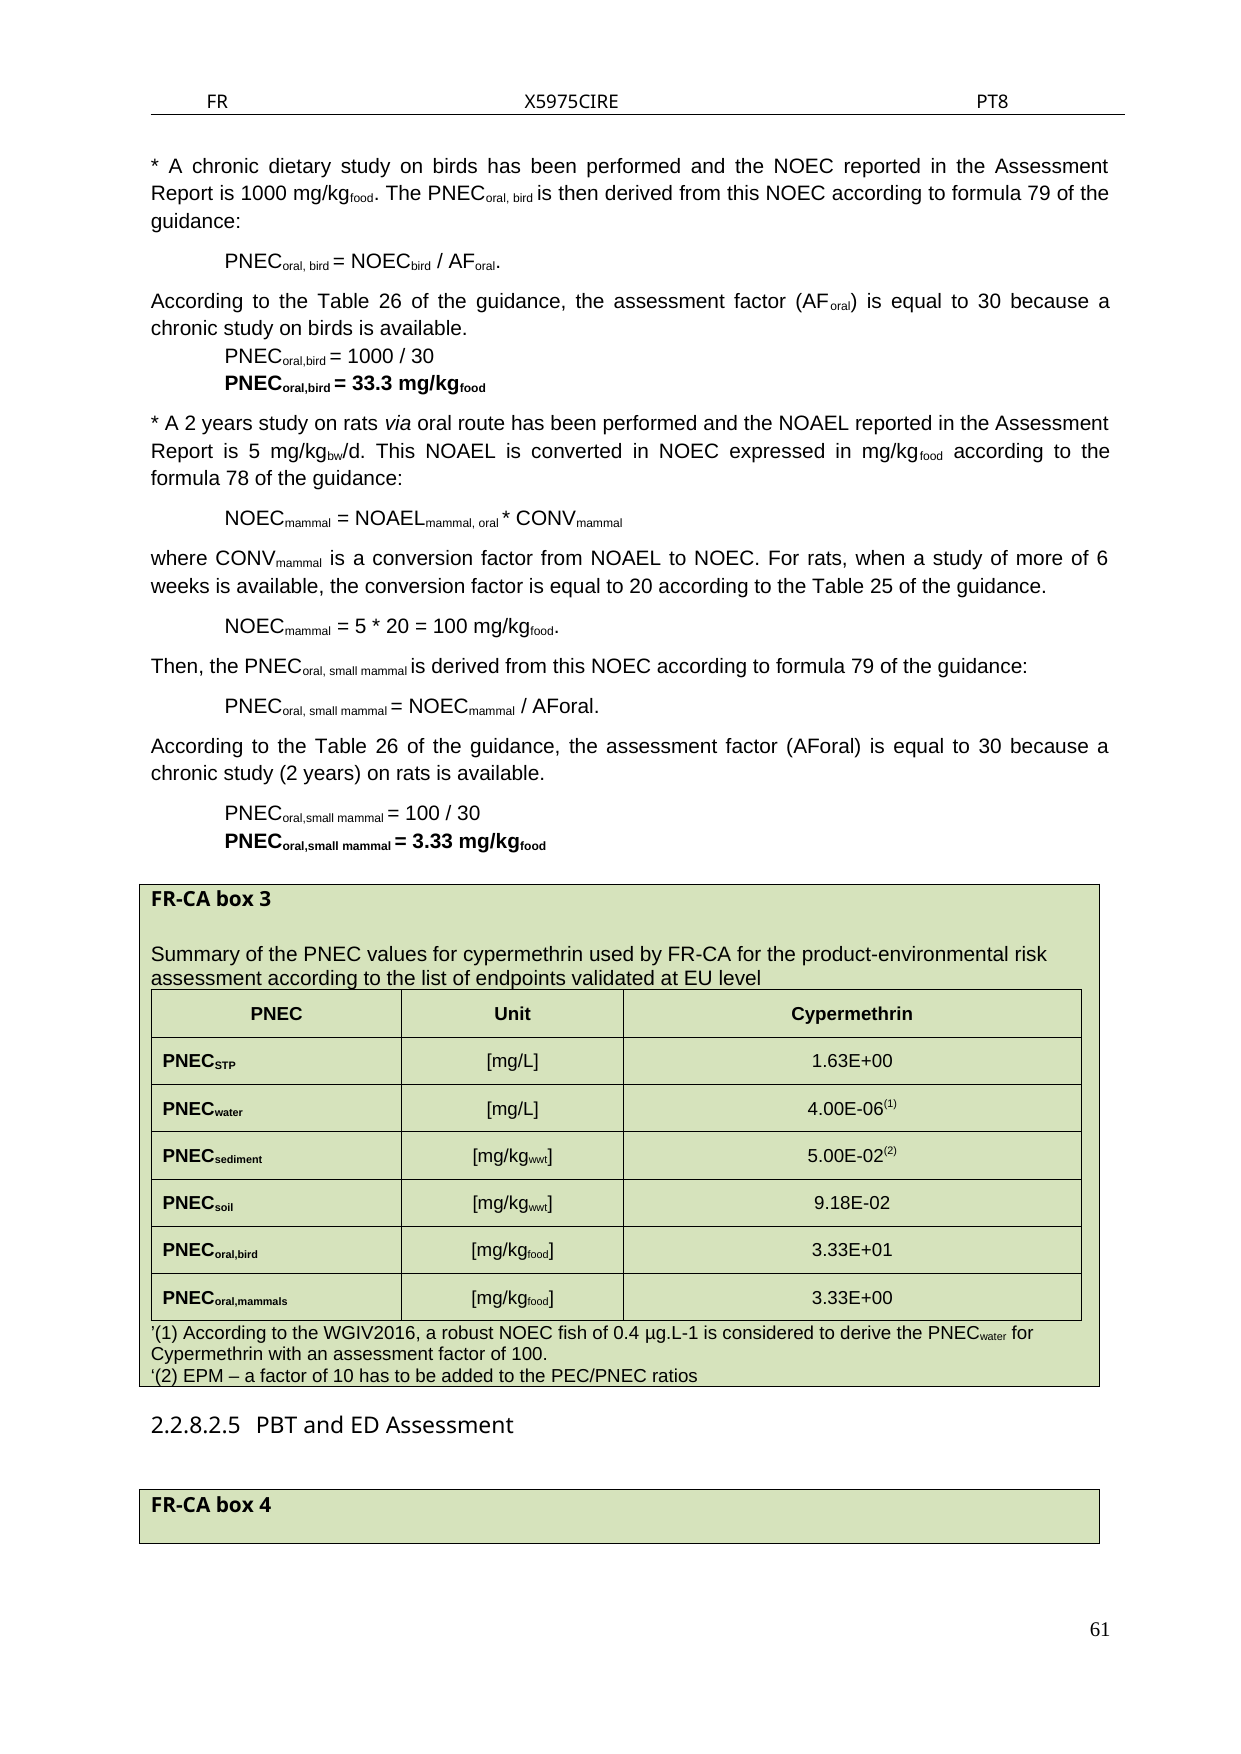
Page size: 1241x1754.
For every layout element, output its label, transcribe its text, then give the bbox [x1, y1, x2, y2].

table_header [140, 1490, 1099, 1543]
text PNECoral,small mammal = 3.33 mg/kgfood [224, 828, 1110, 852]
text * A 2 years study on rats via oral route has been performed and the NOAEL reported in the Assessment Report is 5 mg/kgbw/d. This NOAEL is converted in NOEC expressed in mg/kgfood according to the formula 78 of the guidance: [151, 411, 1110, 490]
text NOECmammal = NOAELmammal, oral * CONVmammal [224, 506, 1110, 530]
subtitle PBT and ED Assessment [151, 1412, 1110, 1439]
text PNECoral,small mammal = 100 / 30 [224, 801, 1110, 825]
text PNECoral, bird = NOECbird / AForal. [224, 248, 1110, 272]
text * A chronic dietary study on birds has been performed and the NOEC reported in the Assessment Report is 1000 mg/kgfood. The PNECoral, bird is then derived from this NOEC according to formula 79 of the guidance: [151, 153, 1110, 232]
text Then, the PNECoral, small mammal is derived from this NOEC according to formula 79 of the guidance: [151, 653, 1110, 677]
text PNECoral,bird = 1000 / 30 [224, 343, 1110, 367]
table_header FR-CA box 3 Summary of the PNEC values for cypermethrin used by FR-CA for the product-environmental risk assessment according to the list of endpoints validated at EU level ’(1) According to the WGIV2016, a robust NOEC fish of 0.4 µg.L-1 is considered to derive the PNECwater for Cypermethrin with an assessment factor of 100. ‘(2) EPM – a factor of 10 has to be added to the PEC/PNEC ratios [140, 885, 1099, 1386]
text PNECoral,bird = 33.3 mg/kgfood [224, 371, 1110, 395]
text where CONVmammal is a conversion factor from NOAEL to NOEC. For rats, when a study of more of 6 weeks is available, the conversion factor is equal to 20 according to the Table 25 of the guidance. [151, 546, 1110, 597]
text According to the Table 26 of the guidance, the assessment factor (AForal) is equal to 30 because a chronic study (2 years) on rats is available. [151, 733, 1110, 785]
text According to the Table 26 of the guidance, the assessment factor (AForal) is equal to 30 because a chronic study on birds is available. [151, 288, 1110, 340]
text NOECmammal = 5 * 20 = 100 mg/kgfood. [224, 613, 1110, 637]
text PNECoral, small mammal = NOECmammal / AForal. [224, 693, 1110, 717]
